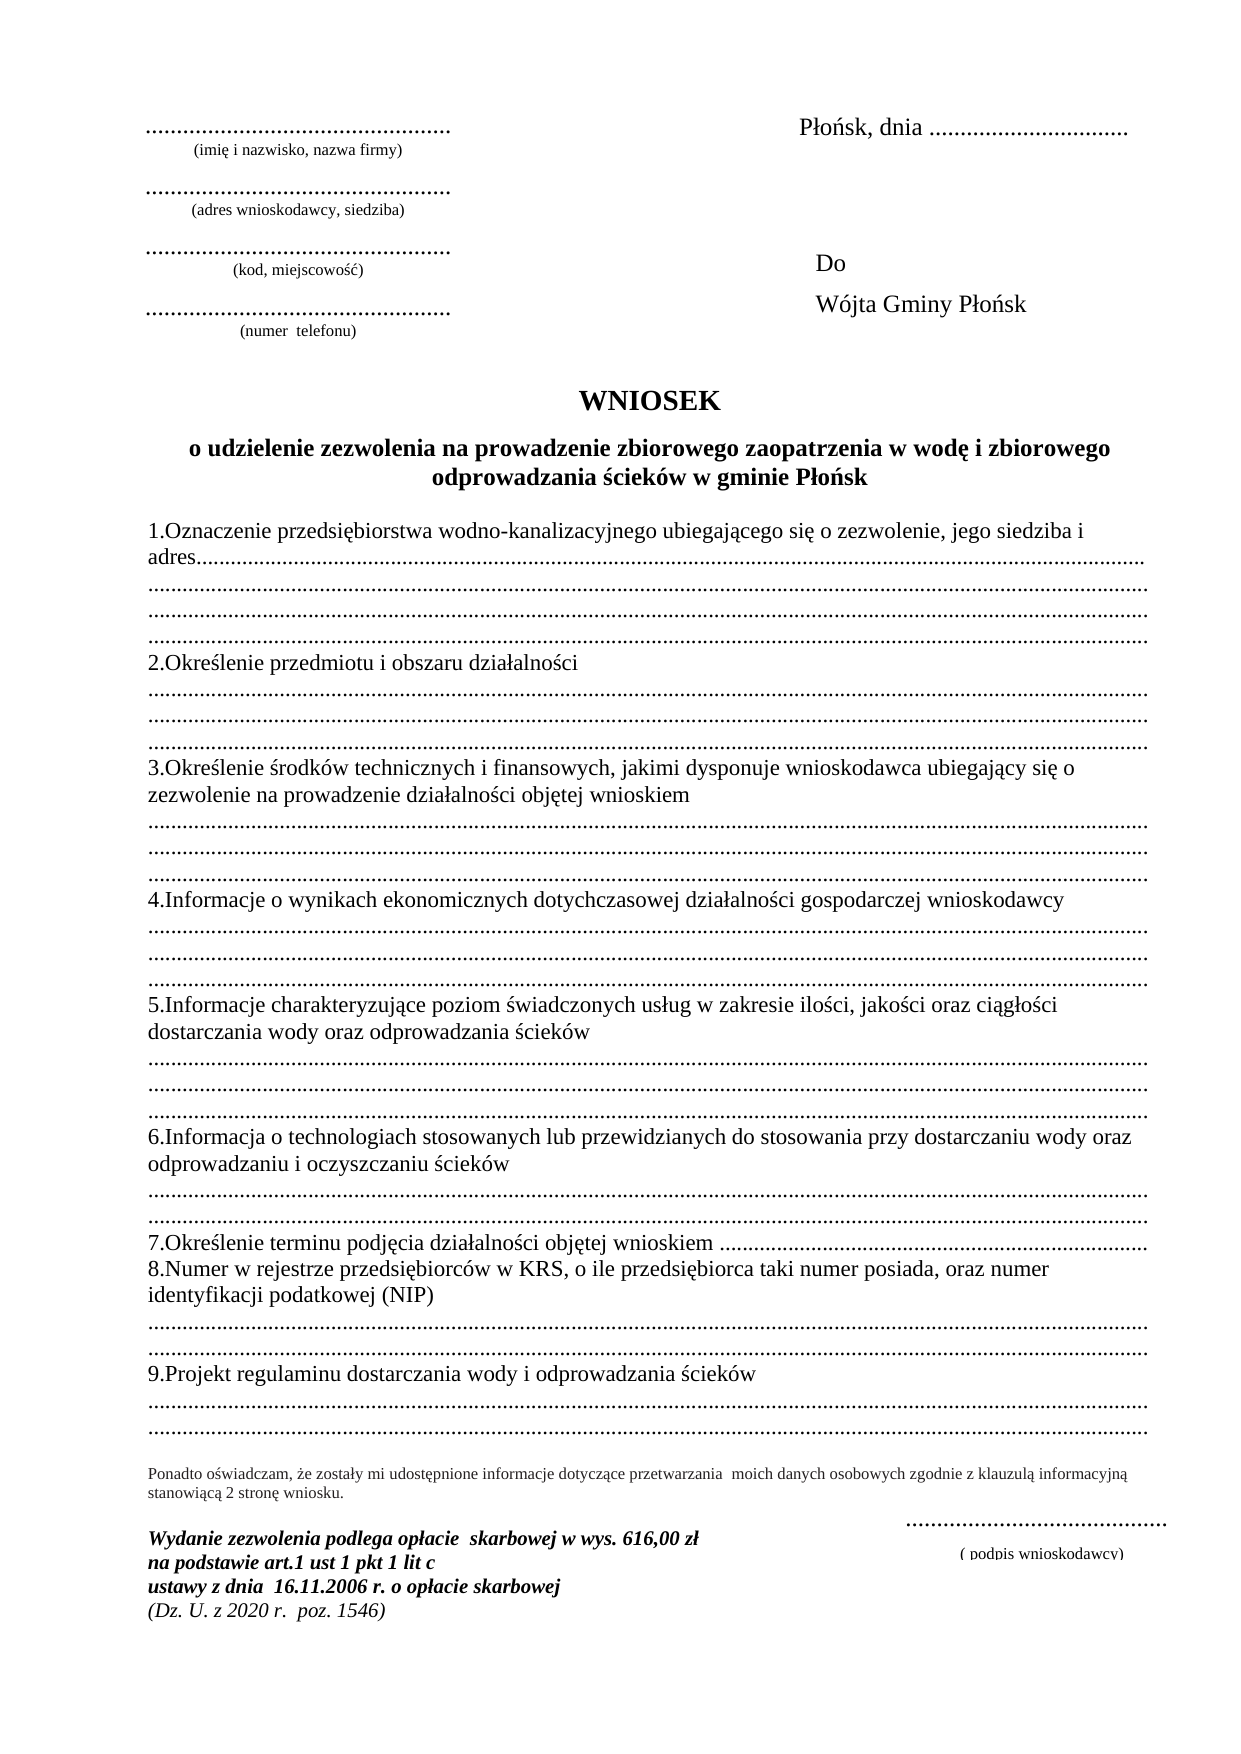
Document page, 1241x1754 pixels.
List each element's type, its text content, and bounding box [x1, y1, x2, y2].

text 5.Informacje charakteryzujące poziom świadczonych usług w zakresie ilości, jakości oraz ciągłości dostarczania wody oraz odprowadzania ścieków [148, 991, 1152, 1044]
text ............................................................................................................................................................................................................................................................................................................................................................................................................................................................................................................................................. [148, 912, 1152, 991]
text 6.Informacja o technologiach stosowanych lub przewidzianych do stosowania przy dostarczaniu wody oraz odprowadzaniu i oczyszczaniu ścieków [148, 1123, 1152, 1176]
text 8.Numer w rejestrze przedsiębiorców w KRS, o ile przedsiębiorca taki numer posiada, oraz numer identyfikacji podatkowej (NIP) [148, 1255, 1152, 1308]
text 2.Określenie przedmiotu i obszaru działalności [148, 649, 1152, 675]
text ............................................................................................................................................................................................................................................................................................................................................................................................................................................................................................................................................. [148, 675, 1152, 754]
text 9.Projekt regulaminu dostarczania wody i odprowadzania ścieków [148, 1360, 1152, 1387]
text 7.Określenie terminu podjęcia działalności objętej wnioskiem ........................................................................... [148, 1229, 1152, 1255]
text .............................................................................................................................................................................................................................................................................................................................................................. [148, 1308, 1152, 1360]
text ............................................................................................................................................................................................................................................................................................................................................................................................................................................................................................................................................. [148, 1044, 1152, 1123]
text ............................................................................................................................................................................... [148, 1387, 1152, 1413]
text 3.Określenie środków technicznych i finansowych, jakimi dysponuje wnioskodawca ubiegający się o zezwolenie na prowadzenie działalności objętej wnioskiem [148, 754, 1152, 807]
text Wydanie zezwolenia podlega opłacie skarbowej w wys. 616,00 zł na podstawie art.1 ust 1 pkt 1 lit c [148, 1526, 1152, 1574]
text o udzielenie zezwolenia na prowadzenie zbiorowego zaopatrzenia w wodę i zbiorowego odprowadzania ścieków w gminie Płońsk [148, 433, 1152, 491]
text ............................................................................................................................................................................................................................................................................................................................................................................................................................................................................................................................................. [148, 807, 1152, 886]
text ............................................................................................................................................................................... [148, 1413, 1152, 1439]
subtitle WNIOSEK [148, 383, 1152, 416]
text 4.Informacje o wynikach ekonomicznych dotychczasowej działalności gospodarczej wnioskodawcy [148, 886, 1152, 912]
text .............................................................................................................................................................................................................................................................................................................................................................. [148, 1176, 1152, 1229]
text 1.Oznaczenie przedsiębiorstwa wodno-kanalizacyjnego ubiegającego się o zezwolenie, jego siedziba i adres................................................................................................................................................................................................................................................................................................................................................................................................................................................................................................................................................................................................................................................................................................................... [148, 517, 1152, 649]
text Ponadto oświadczam, że zostały mi udostępnione informacje dotyczące przetwarzania moich danych osobowych zgodnie z klauzulą informacyjną stanowiącą 2 stronę wniosku. [148, 1463, 1152, 1502]
text ustawy z dnia 16.11.2006 r. o opłacie skarbowej (Dz. U. z 2020 r. poz. 1546) [148, 1574, 1152, 1622]
